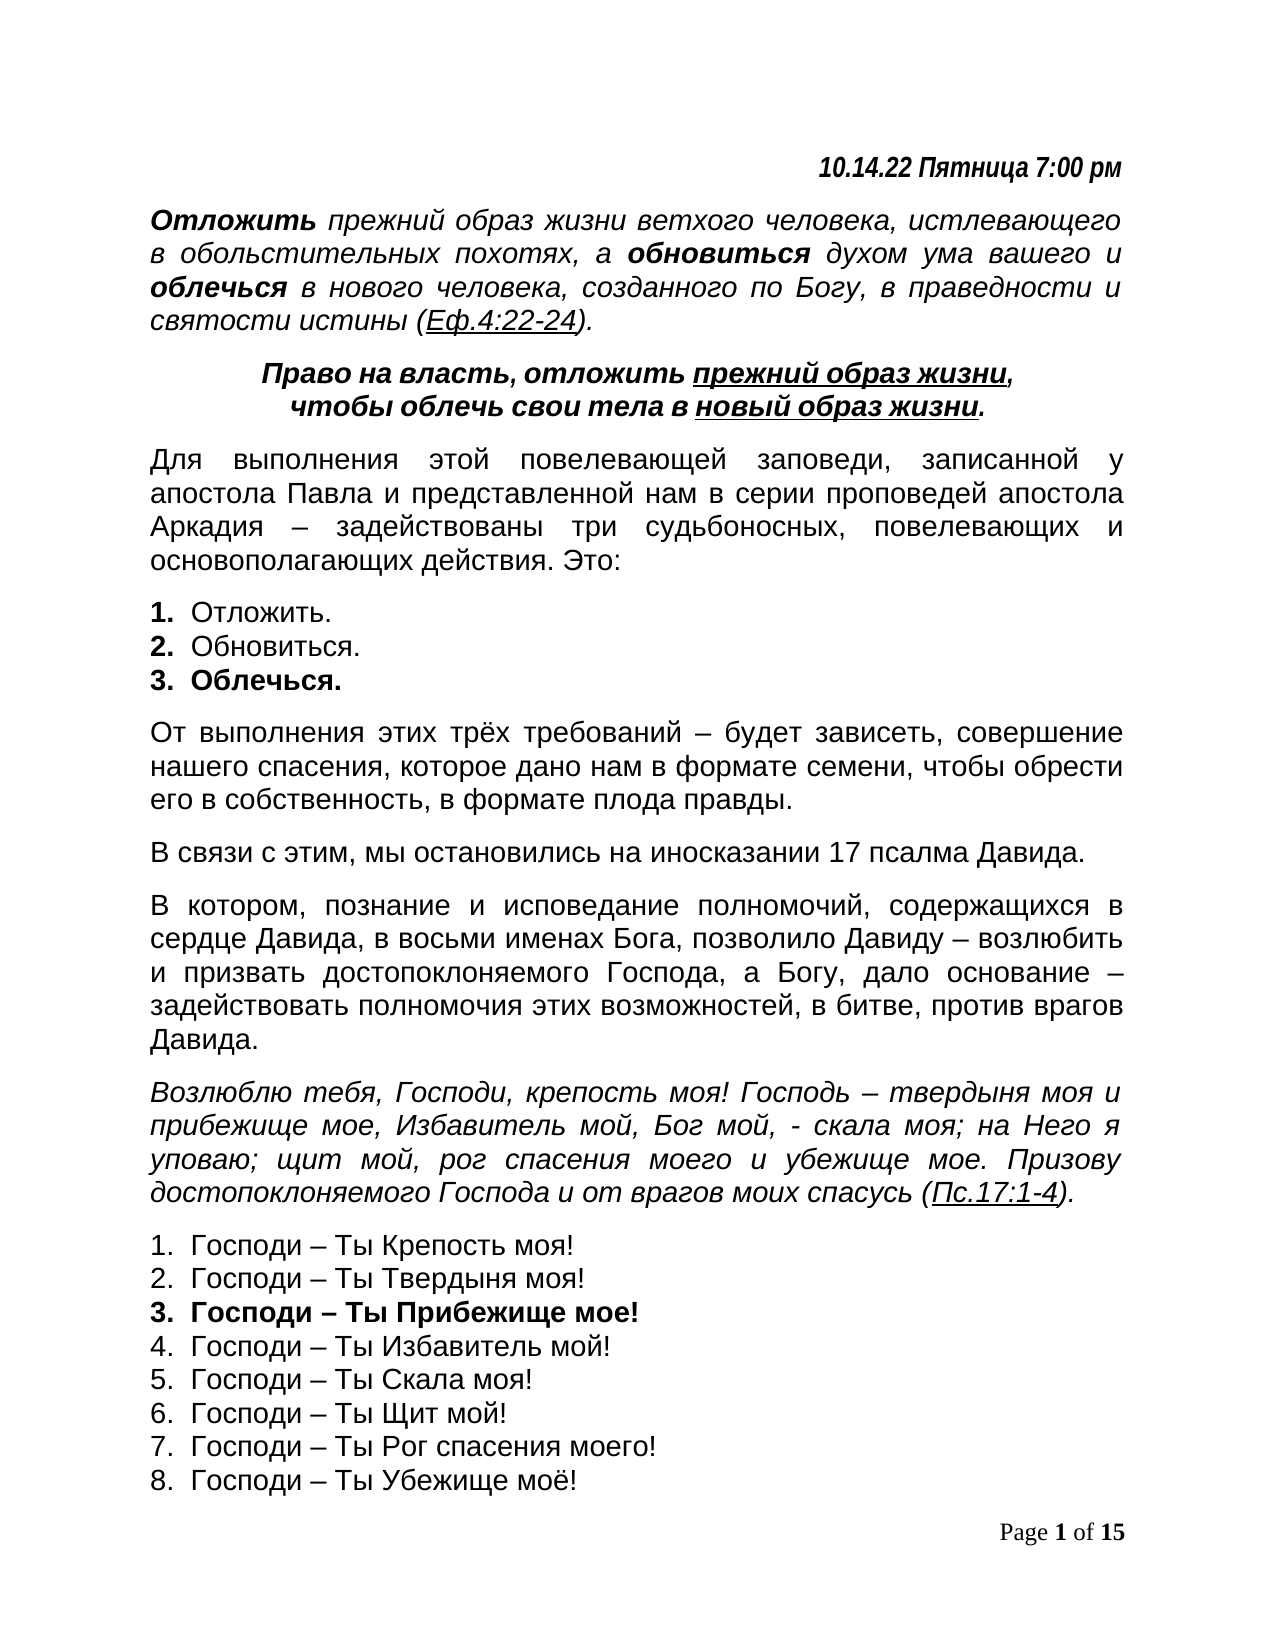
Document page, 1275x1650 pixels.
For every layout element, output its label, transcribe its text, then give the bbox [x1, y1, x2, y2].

text 2. Обновиться. [150, 629, 1125, 663]
text От выполнения этих трёх требований – будет зависеть, совершение нашего спасения, которое дано нам в формате семени, чтобы обрести его в собственность, в формате плода правды. [150, 715, 1125, 816]
text 5. Господи – Ты Скала моя! [150, 1362, 1125, 1396]
text чтобы облечь свои тела в новый образ жизни. [150, 389, 1125, 423]
text 7. Господи – Ты Рог спасения моего! [150, 1429, 1125, 1463]
text В котором, познание и исповедание полномочий, содержащихся в сердце Давида, в восьми именах Бога, позволило Давиду – возлюбить и призвать достопоклоняемого Господа, а Богу, дало основание – задействовать полномочия этих возможностей, в битве, против врагов Давида. [150, 888, 1125, 1056]
text 1. Отложить. [150, 596, 1125, 629]
text 4. Господи – Ты Избавитель мой! [150, 1329, 1125, 1362]
text 3. Облечься. [150, 663, 1125, 696]
text Отложить прежний образ жизни ветхого человека, истлевающего в обольстительных похотях, а обновиться духом ума вашего и облечься в нового человека, созданного по Богу, в праведности и святости истины (Еф.4:22-24). [150, 203, 1125, 337]
text 6. Господи – Ты Щит мой! [150, 1396, 1125, 1429]
text Для выполнения этой повелевающей заповеди, записанной у апостола Павла и представленной нам в серии проповедей апостола Аркадия – задействованы три судьбоносных, повелевающих и основополагающих действия. Это: [150, 442, 1125, 576]
text 10.14.22 Пятница 7:00 рм [150, 150, 1125, 183]
text 8. Господи – Ты Убежище моё! [150, 1463, 1125, 1496]
text Возлюблю тебя, Господи, крепость моя! Господь – твердыня моя и прибежище мое, Избавитель мой, Бог мой, - скала моя; на Него я уповаю; щит мой, рог спасения моего и убежище мое. Призову достопоклоняемого Господа и от врагов моих спасусь (Пс.17:1-4). [150, 1075, 1125, 1209]
text Право на власть, отложить прежний образ жизни, [150, 356, 1125, 389]
text В связи с этим, мы остановились на иносказании 17 псалма Давида. [150, 835, 1125, 869]
text 2. Господи – Ты Твердыня моя! [150, 1262, 1125, 1295]
text 1. Господи – Ты Крепость моя! [150, 1228, 1125, 1262]
text 3. Господи – Ты Прибежище мое! [150, 1295, 1125, 1329]
